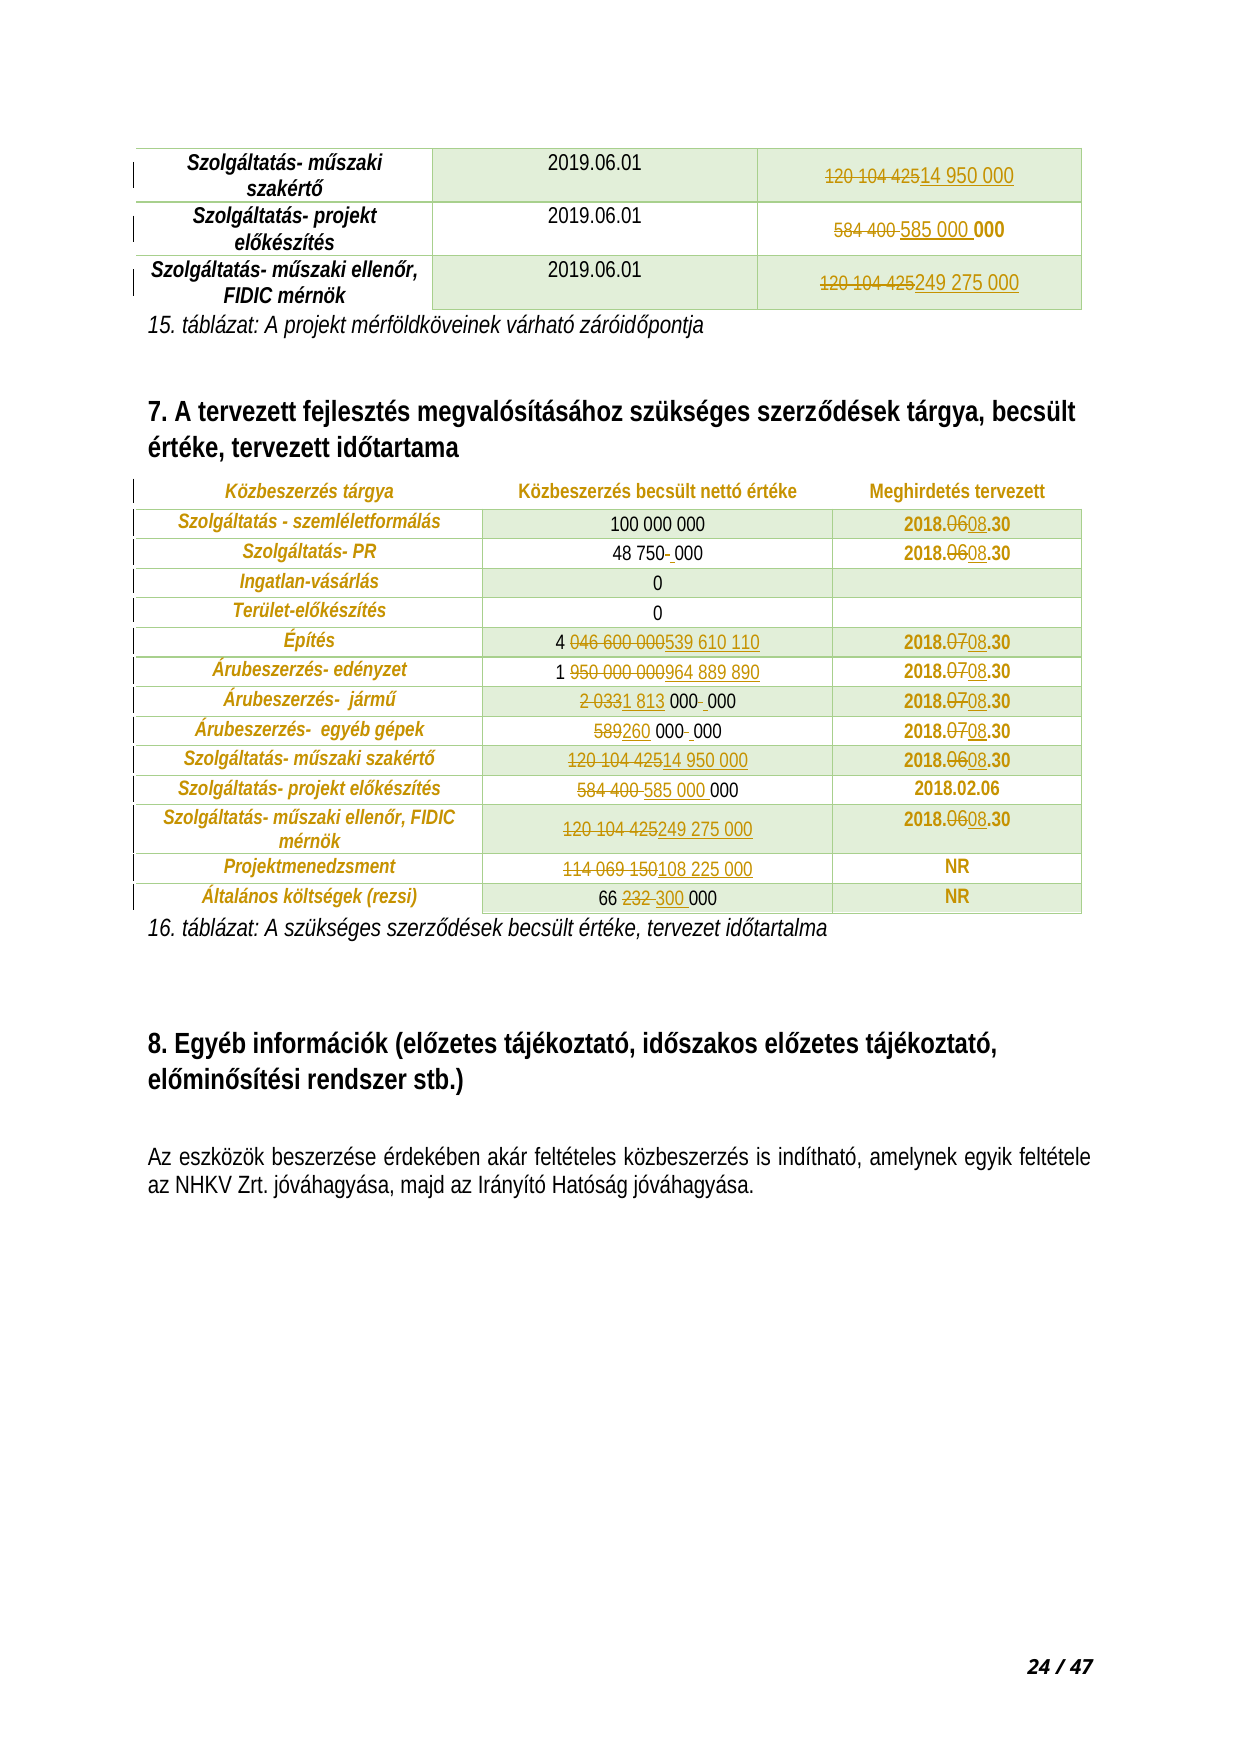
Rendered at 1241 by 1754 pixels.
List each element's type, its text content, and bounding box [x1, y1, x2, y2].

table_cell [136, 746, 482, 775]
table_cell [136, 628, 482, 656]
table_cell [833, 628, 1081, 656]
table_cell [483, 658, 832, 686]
text 15. táblázat: A projekt mérföldköveinek várható záróidőpontja [148, 310, 1093, 338]
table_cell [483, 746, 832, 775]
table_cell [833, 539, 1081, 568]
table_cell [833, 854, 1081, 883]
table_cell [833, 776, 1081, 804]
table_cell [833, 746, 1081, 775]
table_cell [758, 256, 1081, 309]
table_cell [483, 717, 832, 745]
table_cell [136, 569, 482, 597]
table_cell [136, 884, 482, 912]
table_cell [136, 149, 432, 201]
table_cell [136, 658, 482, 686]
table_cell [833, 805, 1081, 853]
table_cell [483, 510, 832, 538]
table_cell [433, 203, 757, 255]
subtitle 7. A tervezett fejlesztés megvalósításához szükséges szerződések tárgya, becsült értéke, tervezett időtartama [148, 394, 1093, 464]
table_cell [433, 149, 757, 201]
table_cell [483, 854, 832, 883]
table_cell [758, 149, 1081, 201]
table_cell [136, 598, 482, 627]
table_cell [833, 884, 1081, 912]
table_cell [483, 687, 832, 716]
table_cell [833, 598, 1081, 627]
text 16. táblázat: A szükséges szerződések becsült értéke, tervezet időtartalma [148, 913, 1093, 942]
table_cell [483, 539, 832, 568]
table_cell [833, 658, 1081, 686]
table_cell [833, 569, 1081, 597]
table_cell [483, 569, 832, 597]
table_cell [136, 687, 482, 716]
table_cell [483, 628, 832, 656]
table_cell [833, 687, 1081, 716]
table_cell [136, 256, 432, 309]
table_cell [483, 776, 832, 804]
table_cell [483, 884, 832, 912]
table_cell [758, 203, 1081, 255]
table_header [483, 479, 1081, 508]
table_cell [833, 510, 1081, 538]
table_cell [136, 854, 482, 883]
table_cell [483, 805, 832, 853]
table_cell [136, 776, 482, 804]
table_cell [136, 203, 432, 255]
subtitle 8. Egyéb információk (előzetes tájékoztató, időszakos előzetes tájékoztató, előminősítési rendszer stb.) [148, 1026, 1093, 1096]
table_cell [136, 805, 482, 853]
text Az eszközök beszerzése érdekében akár feltételes közbeszerzés is indítható, amelynek egyik feltétele az NHKV Zrt. jóváhagyása, majd az Irányító Hatóság jóváhagyása. [148, 1142, 1093, 1199]
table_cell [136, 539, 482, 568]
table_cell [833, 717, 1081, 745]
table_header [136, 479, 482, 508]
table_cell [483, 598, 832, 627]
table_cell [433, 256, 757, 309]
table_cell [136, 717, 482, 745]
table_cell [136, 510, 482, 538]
